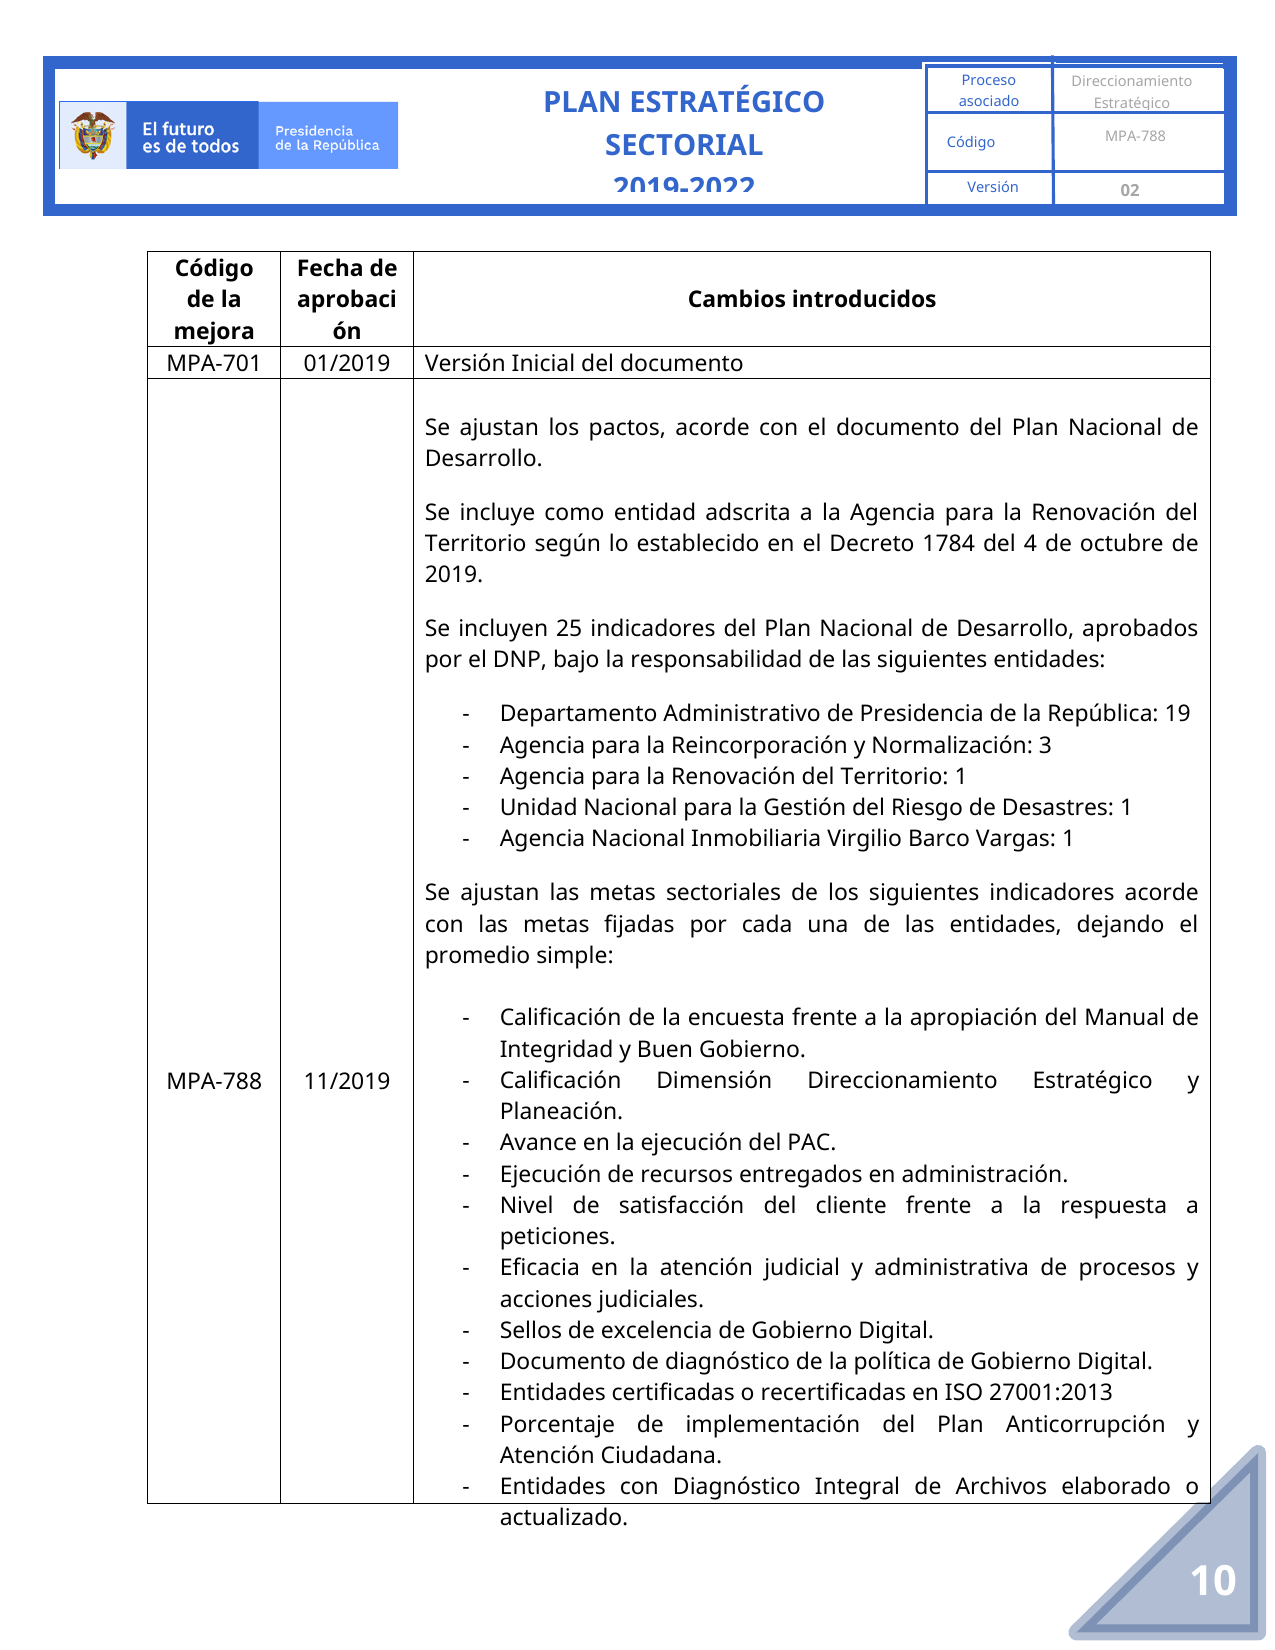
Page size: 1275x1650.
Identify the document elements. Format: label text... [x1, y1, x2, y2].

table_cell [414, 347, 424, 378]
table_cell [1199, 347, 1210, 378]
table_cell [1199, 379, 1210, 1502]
table_cell 11/2019 [281, 379, 413, 1502]
table_cell MPA-788 [148, 379, 280, 1502]
table_header Cambios introducidos [414, 252, 1210, 346]
